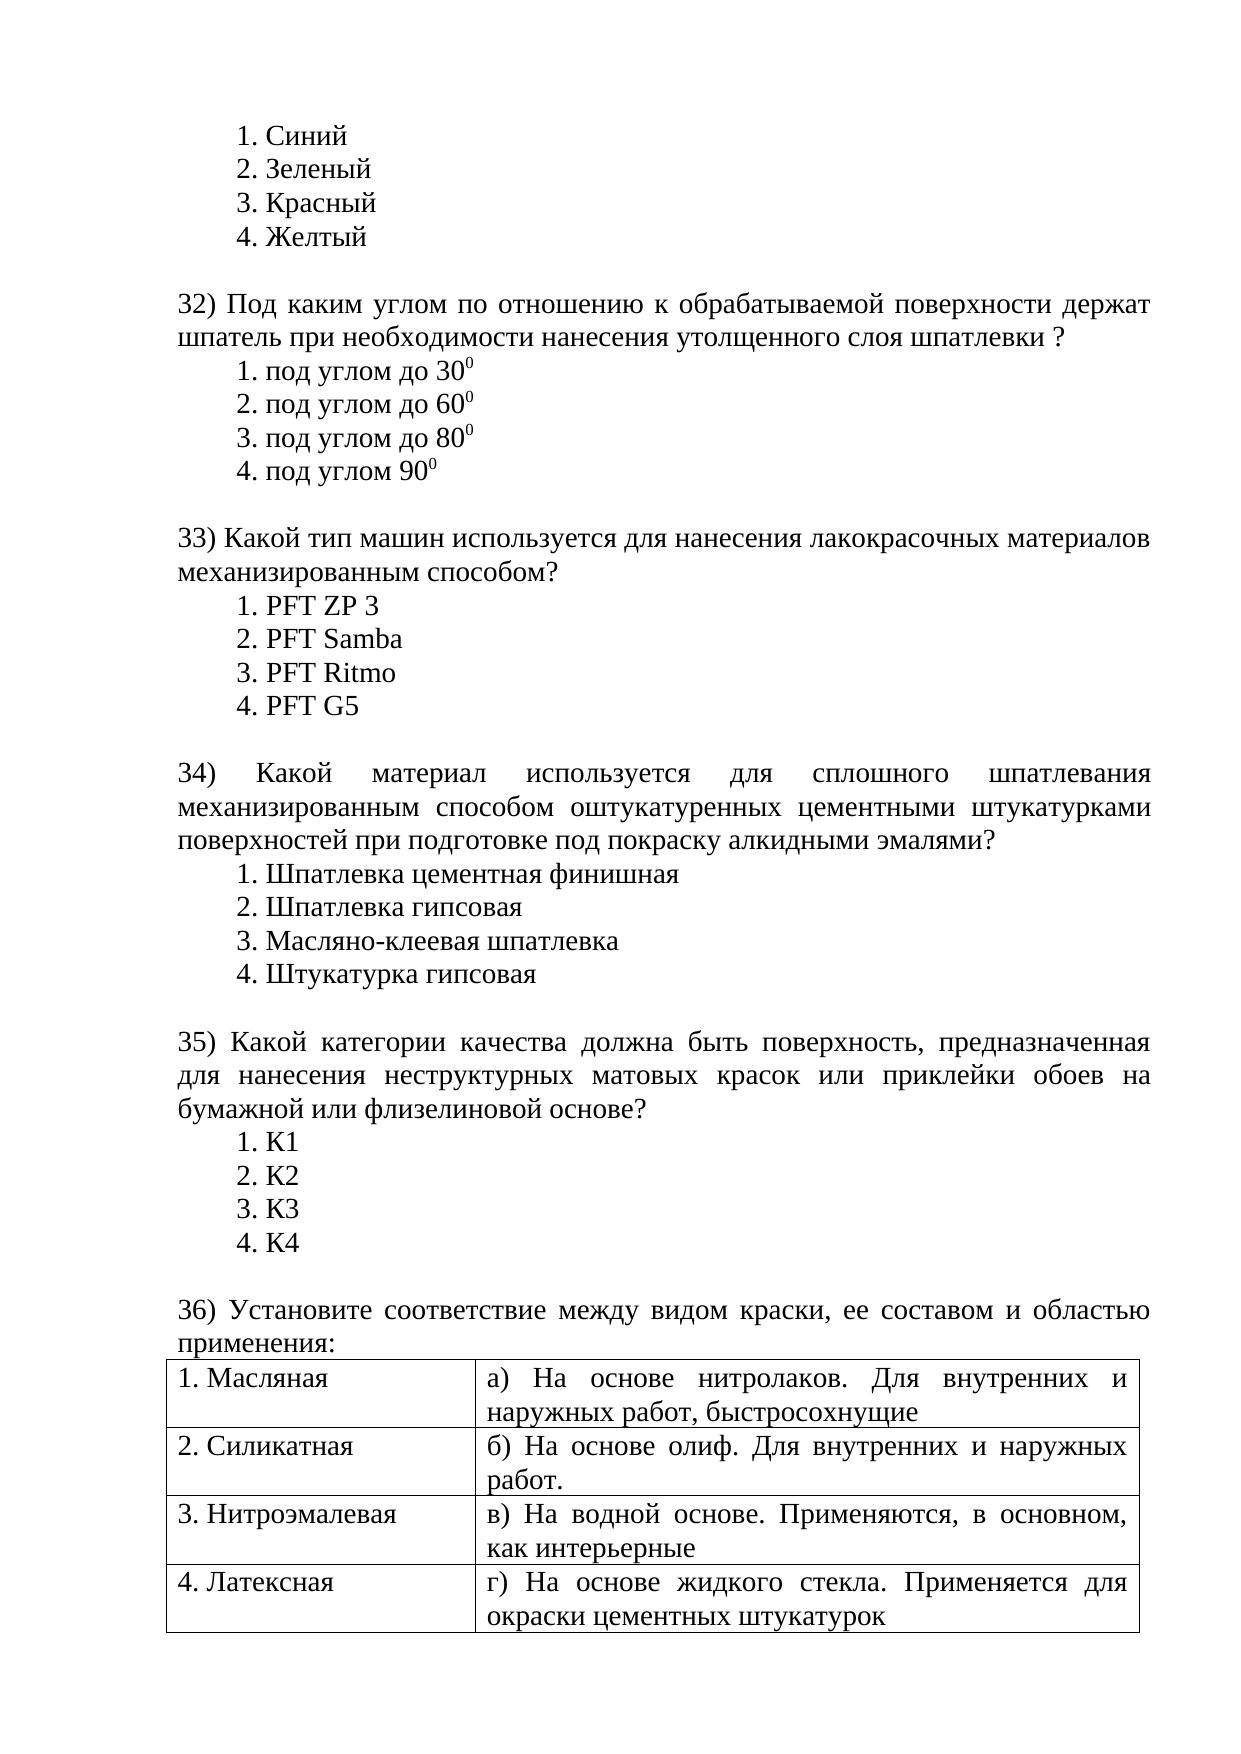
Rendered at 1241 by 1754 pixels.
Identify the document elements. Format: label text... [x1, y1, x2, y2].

text 3. Красный [236, 185, 1152, 219]
list PFT ZP 3 [236, 588, 1152, 621]
text 2. Зеленый [236, 152, 1152, 185]
text 1. Синий [236, 118, 1152, 152]
list PFT G5 [236, 688, 1152, 722]
text 1. Шпатлевка цементная финишная [236, 856, 1152, 889]
table_cell в) На водной основе. Применяются, в основном, как интерьерные [476, 1496, 1139, 1563]
text 35) Какой категории качества должна быть поверхность, предназначенная для нанесения неструктурных матовых красок или приклейки обоев на бумажной или флизелиновой основе? [177, 1024, 1152, 1124]
text 4. К4 [236, 1225, 1152, 1258]
text 2. под углом до 600 [236, 386, 1152, 420]
table_cell г) На основе жидкого стекла. Применяется для окраски цементных штукатурок [476, 1565, 1139, 1632]
text 33) Какой тип машин используется для нанесения лакокрасочных материалов механизированным способом? [177, 521, 1152, 588]
text 32) Под каким углом по отношению к обрабатываемой поверхности держат шпатель при необходимости нанесения утолщенного слоя шпатлевки ? [177, 286, 1152, 353]
table_header 1. Масляная [167, 1360, 475, 1427]
table_cell б) На основе олиф. Для внутренних и наружных работ. [476, 1428, 1139, 1495]
text 2. К2 [236, 1158, 1152, 1191]
text 3. под углом до 800 [236, 420, 1152, 453]
table_cell 4. Латексная [167, 1565, 475, 1632]
text 4. под углом 900 [236, 453, 1152, 487]
list PFT Ritmo [236, 655, 1152, 688]
text 3. К3 [236, 1191, 1152, 1225]
text 1. К1 [236, 1124, 1152, 1158]
text 36) Установите соответствие между видом краски, ее составом и областью применения: [177, 1292, 1152, 1359]
text 3. Масляно-клеевая шпатлевка [236, 923, 1152, 957]
list PFT Samba [236, 621, 1152, 655]
table_cell 2. Силикатная [167, 1428, 475, 1495]
text 2. Шпатлевка гипсовая [236, 889, 1152, 923]
table_header а) На основе нитролаков. Для внутренних и наружных работ, быстросохнущие [476, 1360, 1139, 1427]
text 4. Желтый [236, 219, 1152, 252]
text 1. под углом до 300 [236, 353, 1152, 386]
text 4. Штукатурка гипсовая [236, 957, 1152, 990]
table_cell 3. Нитроэмалевая [167, 1496, 475, 1563]
text 34) Какой материал используется для сплошного шпатлевания механизированным способом оштукатуренных цементными штукатурками поверхностей при подготовке под покраску алкидными эмалями? [177, 755, 1152, 856]
